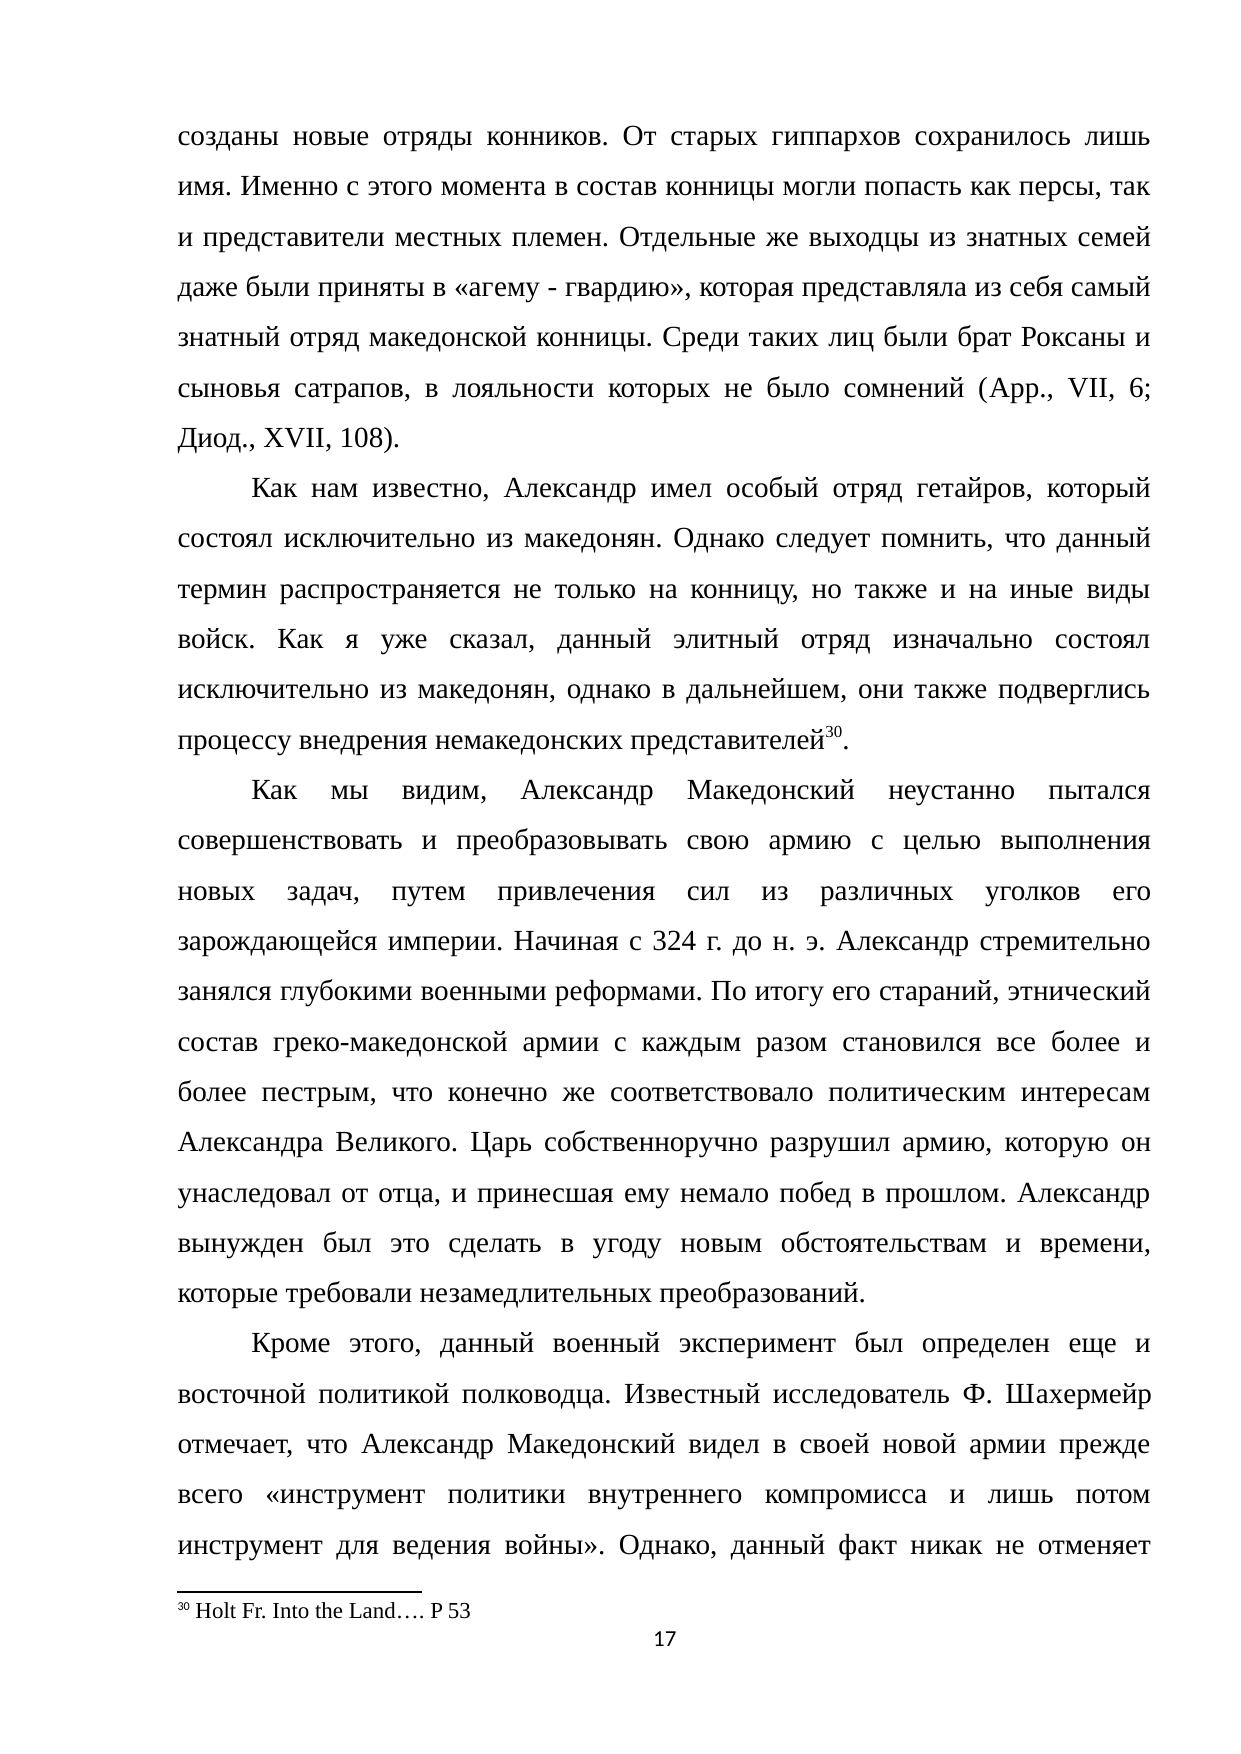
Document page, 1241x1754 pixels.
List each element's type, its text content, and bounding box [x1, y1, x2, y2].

text Как нам известно, Александр имел особый отряд гетайров, который состоял исключительно из македонян. Однако следует помнить, что данный термин распространяется не только на конницу, но также и на иные виды войск. Как я уже сказал, данный элитный отряд изначально состоял исключительно из македонян, однако в дальнейшем, они также подверглись процессу внедрения немакедонских представителей. [177, 470, 1152, 755]
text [177, 118, 1152, 453]
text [177, 1326, 1152, 1560]
text Как мы видим, Александр Македонский неустанно пытался совершенствовать и преобразовывать свою армию с целью выполнения новых задач, путем привлечения сил из различных уголков его зарождающейся империи. Начиная с 324 г. до н. э. Александр стремительно занялся глубокими военными реформами. По итогу его стараний, этнический состав греко-македонской армии с каждым разом становился все более и более пестрым, что конечно же соответствовало политическим интересам Александра Великого. Царь собственноручно разрушил армию, которую он унаследовал от отца, и принесшая ему немало побед в прошлом. Александр вынужден был это сделать в угоду новым обстоятельствам и времени, которые требовали незамедлительных преобразований. [177, 772, 1152, 1309]
